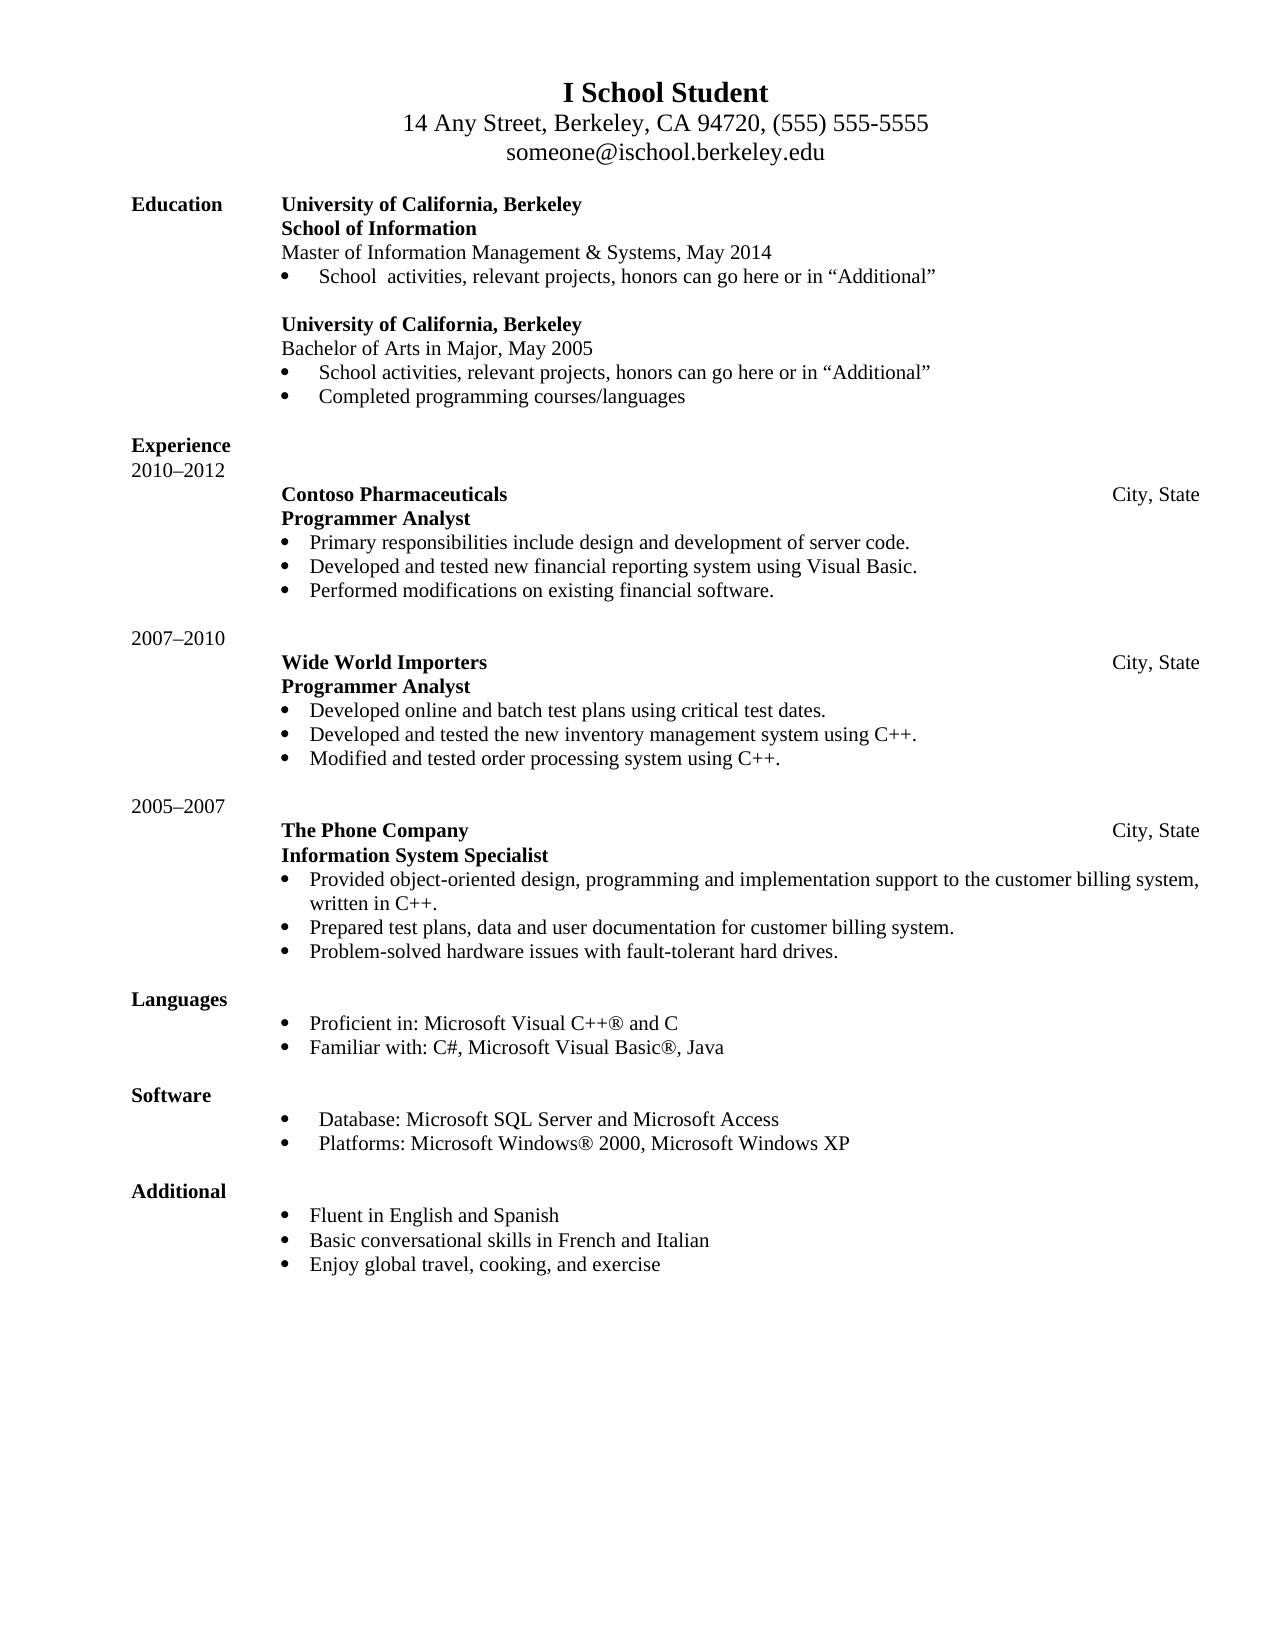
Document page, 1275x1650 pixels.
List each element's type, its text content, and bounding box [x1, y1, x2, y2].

text Languages [131, 987, 1200, 1011]
text I School Student [131, 75, 1200, 108]
text The Phone Company City, State [131, 818, 1200, 842]
list Basic conversational skills in French and Italian [281, 1227, 1200, 1252]
text 2005–2007 [131, 794, 1200, 818]
text School of Information [131, 216, 1200, 239]
text Experience [131, 433, 1200, 457]
list Modified and tested order processing system using C++. [281, 746, 1200, 770]
list Developed and tested new financial reporting system using Visual Basic. [281, 554, 1200, 578]
list Developed and tested the new inventory management system using C++. [281, 722, 1200, 746]
list Problem-solved hardware issues with fault-tolerant hard drives. [281, 939, 1200, 963]
text 2007–2010 [131, 626, 1200, 650]
text Information System Specialist [131, 842, 1200, 867]
text someone@ischool.berkeley.edu [131, 137, 1200, 166]
text University of California, Berkeley [281, 312, 1200, 336]
list Platforms: Microsoft Windows® 2000, Microsoft Windows XP [281, 1131, 1200, 1155]
text 2010–2012 [131, 457, 1200, 482]
list Performed modifications on existing financial software. [281, 578, 1200, 602]
text Additional [131, 1179, 1200, 1203]
list Familiar with: C#, Microsoft Visual Basic®, Java [281, 1035, 1200, 1059]
list School activities, relevant projects, honors can go here or in “Additional” [281, 360, 1200, 384]
text Master of Information Management & Systems, May 2014 [131, 239, 1200, 264]
list Enjoy global travel, cooking, and exercise [281, 1252, 1200, 1276]
list Fluent in English and Spanish [281, 1203, 1200, 1227]
text Software [131, 1083, 1200, 1107]
list Database: Microsoft SQL Server and Microsoft Access [281, 1107, 1200, 1131]
list Proficient in: Microsoft Visual C++® and C [281, 1011, 1200, 1035]
text Wide World Importers City, State [131, 650, 1200, 674]
list Prepared test plans, data and user documentation for customer billing system. [281, 915, 1200, 939]
list Primary responsibilities include design and development of server code. [281, 530, 1200, 554]
text Programmer Analyst [131, 674, 1200, 698]
text Contoso Pharmaceuticals City, State [131, 482, 1200, 506]
list Completed programming courses/languages [281, 384, 1200, 408]
list Developed online and batch test plans using critical test dates. [281, 698, 1200, 722]
text Education University of California, Berkeley [131, 191, 1200, 216]
list School activities, relevant projects, honors can go here or in “Additional” [281, 264, 1200, 288]
list Provided object-oriented design, programming and implementation support to the customer billing system, written in C++. [281, 867, 1200, 915]
text Programmer Analyst [131, 506, 1200, 530]
text Bachelor of Arts in Major, May 2005 [281, 336, 1200, 360]
text 14 Any Street, Berkeley, CA 94720, (555) 555-5555 [131, 108, 1200, 137]
